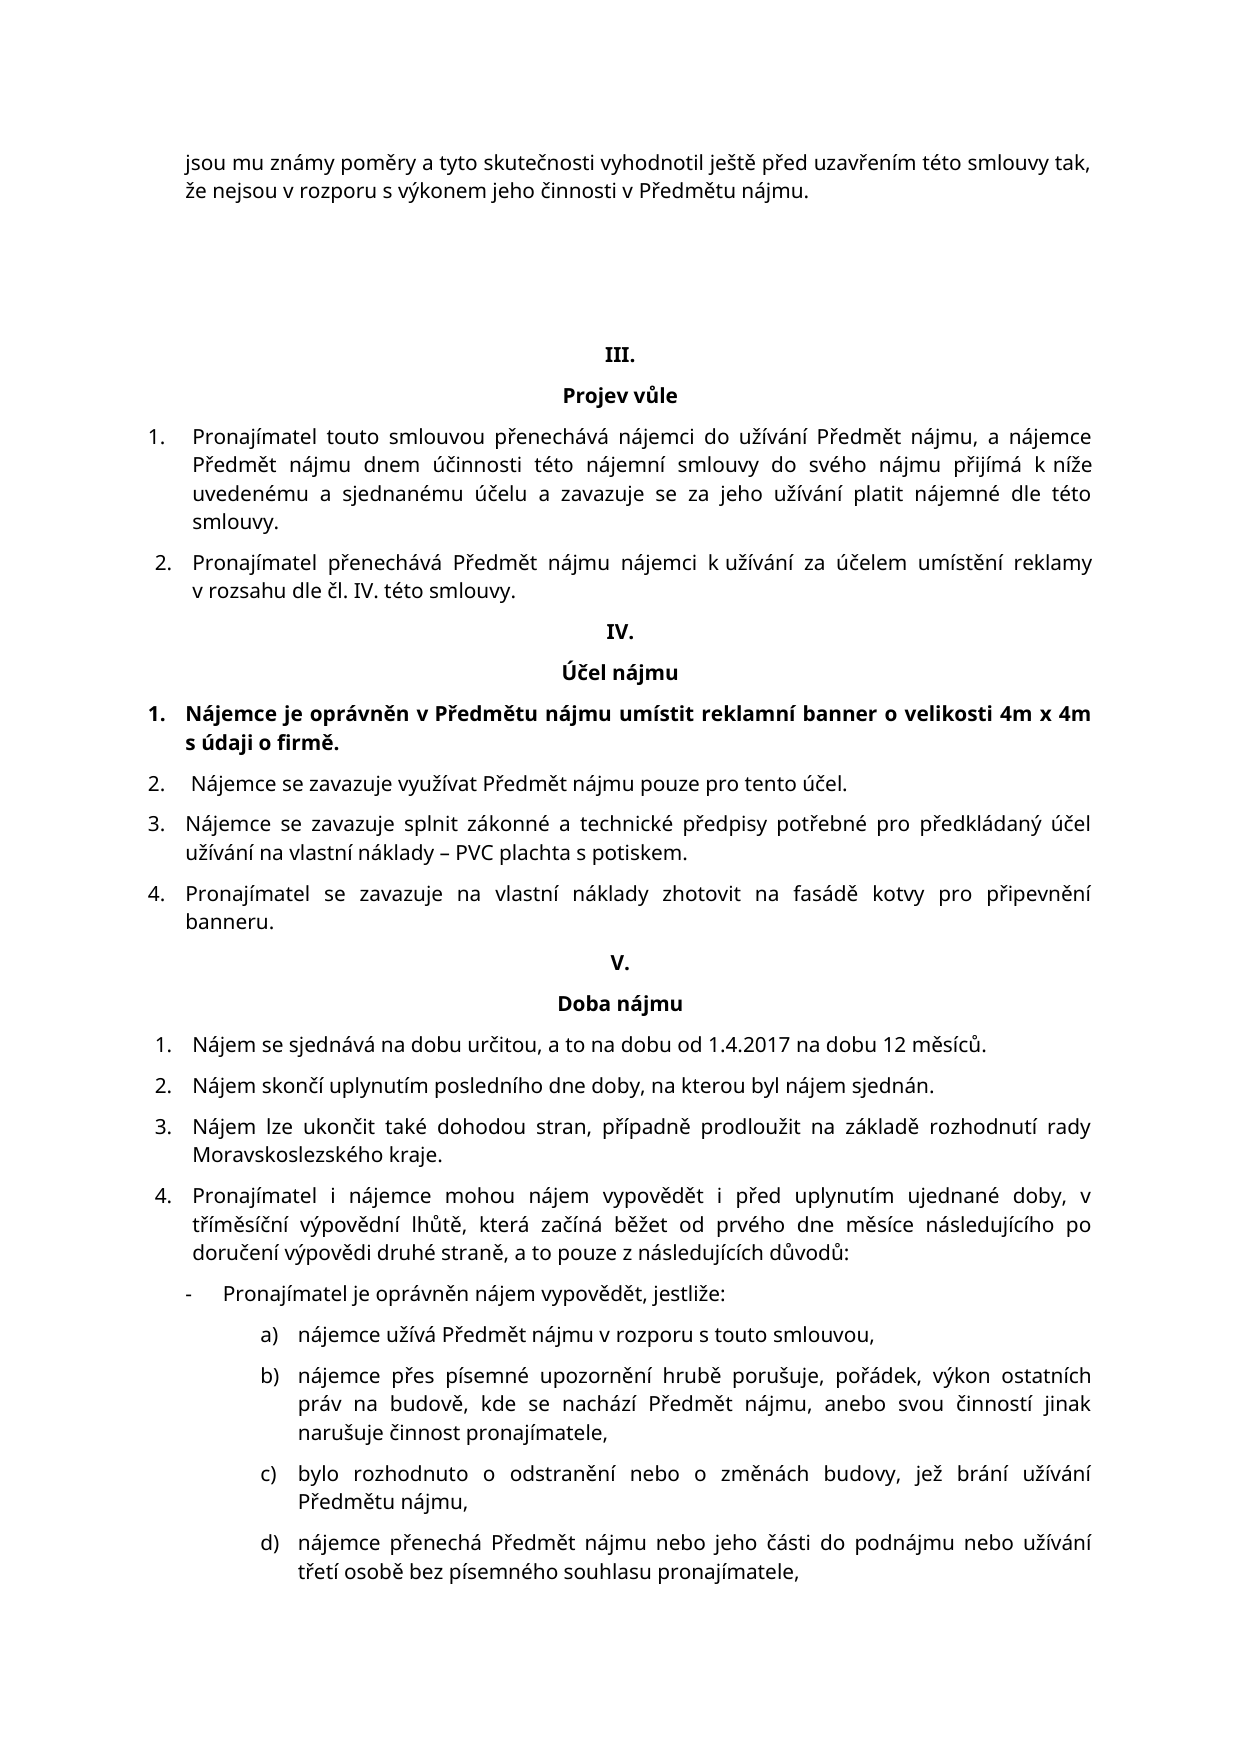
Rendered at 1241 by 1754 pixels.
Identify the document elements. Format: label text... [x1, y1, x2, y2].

text Účel nájmu [148, 658, 1092, 687]
text Projev vůle [148, 381, 1092, 409]
list Nájem lze ukončit také dohodou stran, případně prodloužit na základě rozhodnutí rady Moravskoslezského kraje. [154, 1112, 1092, 1169]
list bylo rozhodnuto o odstranění nebo o změnách budovy, jež brání užívání Předmětu nájmu, [260, 1459, 1092, 1516]
list nájemce přes písemné upozornění hrubě porušuje, pořádek, výkon ostatních práv na budově, kde se nachází Předmět nájmu, anebo svou činností jinak narušuje činnost pronajímatele, [260, 1361, 1092, 1446]
list Nájem skončí uplynutím posledního dne doby, na kterou byl nájem sjednán. [154, 1071, 1092, 1099]
list Nájemce se zavazuje využívat Předmět nájmu pouze pro tento účel. [148, 769, 1092, 797]
text IV. [148, 617, 1092, 646]
list nájemce užívá Předmět nájmu v rozporu s touto smlouvou, [260, 1320, 1092, 1349]
list Pronajímatel je oprávněn nájem vypovědět, jestliže: [185, 1279, 1092, 1308]
text III. [148, 340, 1092, 368]
list Pronajímatel se zavazuje na vlastní náklady zhotovit na fasádě kotvy pro připevnění banneru. [148, 879, 1092, 936]
list Nájemce se zavazuje splnit zákonné a technické předpisy potřebné pro předkládaný účel užívání na vlastní náklady – PVC plachta s potiskem. [148, 809, 1092, 866]
list Pronajímatel i nájemce mohou nájem vypovědět i před uplynutím ujednané doby, v tříměsíční výpovědní lhůtě, která začíná běžet od prvého dne měsíce následujícího po doručení výpovědi druhé straně, a to pouze z následujících důvodů: [154, 1181, 1092, 1267]
list nájemce přenechá Předmět nájmu nebo jeho části do podnájmu nebo užívání třetí osobě bez písemného souhlasu pronajímatele, [260, 1528, 1092, 1585]
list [148, 148, 1092, 204]
list Nájem se sjednává na dobu určitou, a to na dobu od 1.4.2017 na dobu 12 měsíců. [154, 1030, 1092, 1059]
list Pronajímatel touto smlouvou přenechává nájemci do užívání Předmět nájmu, a nájemce Předmět nájmu dnem účinnosti této nájemní smlouvy do svého nájmu přijímá k níže uvedenému a sjednanému účelu a zavazuje se za jeho užívání platit nájemné dle této smlouvy. [148, 422, 1092, 536]
list Nájemce je oprávněn v Předmětu nájmu umístit reklamní banner o velikosti 4m x 4m s údaji o firmě. [148, 699, 1092, 756]
list Pronajímatel přenechává Předmět nájmu nájemci k užívání za účelem umístění reklamy v rozsahu dle čl. IV. této smlouvy. [154, 548, 1092, 605]
text Doba nájmu [148, 989, 1092, 1018]
text V. [148, 948, 1092, 977]
